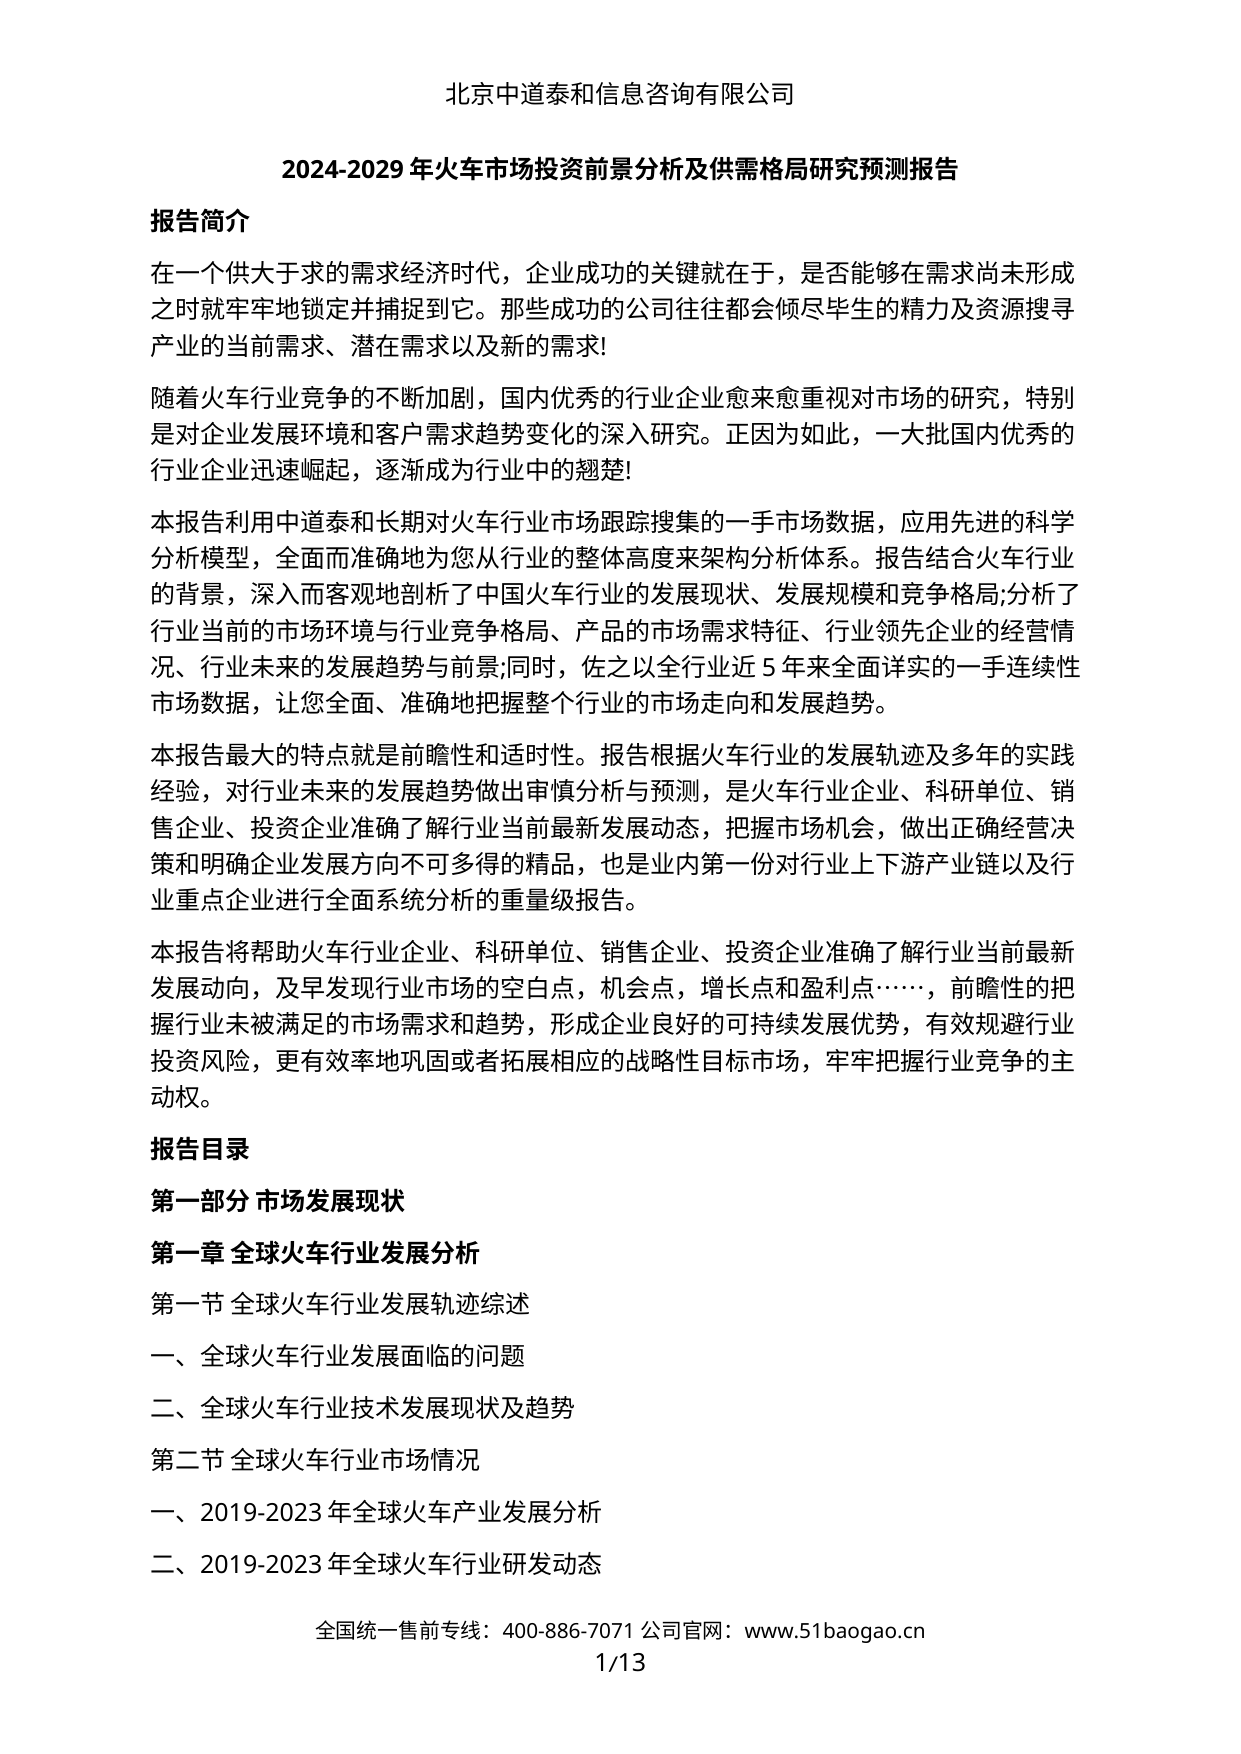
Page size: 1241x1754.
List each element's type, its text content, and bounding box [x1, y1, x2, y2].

text 本报告将帮助火车行业企业、科研单位、销售企业、投资企业准确了解行业当前最新发展动向，及早发现行业市场的空白点，机会点，增长点和盈利点……，前瞻性的把握行业未被满足的市场需求和趋势，形成企业良好的可持续发展优势，有效规避行业投资风险，更有效率地巩固或者拓展相应的战略性目标市场，牢牢把握行业竞争的主动权。 [150, 932, 1090, 1114]
text 本报告利用中道泰和长期对火车行业市场跟踪搜集的一手市场数据，应用先进的科学分析模型，全面而准确地为您从行业的整体高度来架构分析体系。报告结合火车行业的背景，深入而客观地剖析了中国火车行业的发展现状、发展规模和竞争格局;分析了行业当前的市场环境与行业竞争格局、产品的市场需求特征、行业领先企业的经营情况、行业未来的发展趋势与前景;同时，佐之以全行业近5年来全面详实的一手连续性市场数据，让您全面、准确地把握整个行业的市场走向和发展趋势。 [150, 502, 1090, 720]
text 二、2019-2023年全球火车行业研发动态 [150, 1544, 1090, 1581]
text 第一部分 市场发展现状 [150, 1181, 1090, 1217]
text 2024-2029年火车市场投资前景分析及供需格局研究预测报告 [150, 150, 1090, 186]
text 报告目录 [150, 1129, 1090, 1166]
text 二、全球火车行业技术发展现状及趋势 [150, 1389, 1090, 1425]
text 随着火车行业竞争的不断加剧，国内优秀的行业企业愈来愈重视对市场的研究，特别是对企业发展环境和客户需求趋势变化的深入研究。正因为如此，一大批国内优秀的行业企业迅速崛起，逐渐成为行业中的翘楚! [150, 378, 1090, 487]
text 一、全球火车行业发展面临的问题 [150, 1337, 1090, 1373]
text 第一节 全球火车行业发展轨迹综述 [150, 1285, 1090, 1321]
text 一、2019-2023年全球火车产业发展分析 [150, 1492, 1090, 1529]
text 报告简介 [150, 202, 1090, 238]
text 本报告最大的特点就是前瞻性和适时性。报告根据火车行业的发展轨迹及多年的实践经验，对行业未来的发展趋势做出审慎分析与预测，是火车行业企业、科研单位、销售企业、投资企业准确了解行业当前最新发展动态，把握市场机会，做出正确经营决策和明确企业发展方向不可多得的精品，也是业内第一份对行业上下游产业链以及行业重点企业进行全面系统分析的重量级报告。 [150, 736, 1090, 917]
text 在一个供大于求的需求经济时代，企业成功的关键就在于，是否能够在需求尚未形成之时就牢牢地锁定并捕捉到它。那些成功的公司往往都会倾尽毕生的精力及资源搜寻产业的当前需求、潜在需求以及新的需求! [150, 254, 1090, 362]
text 第一章 全球火车行业发展分析 [150, 1233, 1090, 1269]
text 第二节 全球火车行业市场情况 [150, 1441, 1090, 1477]
